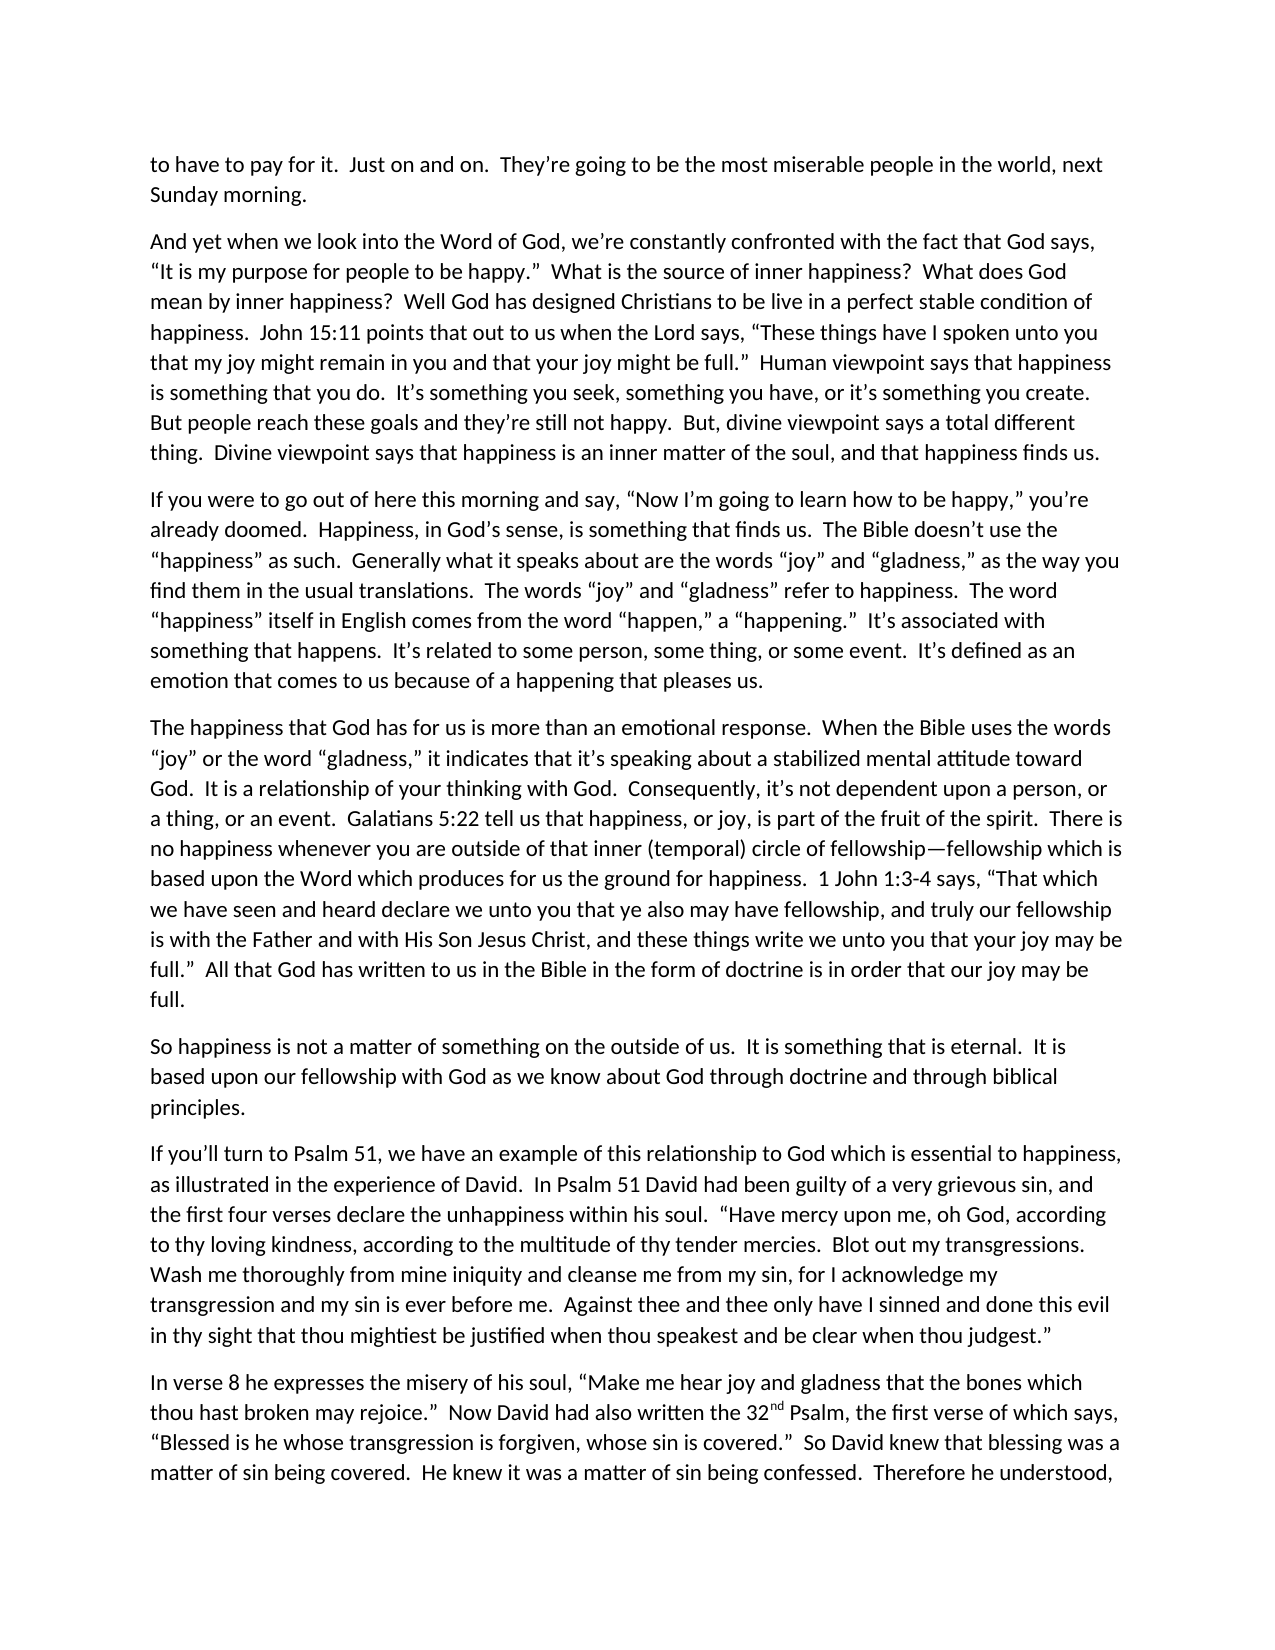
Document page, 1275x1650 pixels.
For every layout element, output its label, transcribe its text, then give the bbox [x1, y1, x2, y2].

text If you’ll turn to Psalm 51, we have an example of this relationship to God which is essential to happiness, as illustrated in the experience of David. In Psalm 51 David had been guilty of a very grievous sin, and the first four verses declare the unhappiness within his soul. “Have mercy upon me, oh God, according to thy loving kindness, according to the multitude of thy tender mercies. Blot out my transgressions. Wash me thoroughly from mine iniquity and cleanse me from my sin, for I acknowledge my transgression and my sin is ever before me. Against thee and thee only have I sinned and done this evil in thy sight that thou mightiest be justified when thou speakest and be clear when thou judgest.” [150, 1139, 1125, 1349]
text If you were to go out of here this morning and say, “Now I’m going to learn how to be happy,” you’re already doomed. Happiness, in God’s sense, is something that finds us. The Bible doesn’t use the “happiness” as such. Generally what it speaks about are the words “joy” and “gladness,” as the way you find them in the usual translations. The words “joy” and “gladness” refer to happiness. The word “happiness” itself in English comes from the word “happen,” a “happening.” It’s associated with something that happens. It’s related to some person, some thing, or some event. It’s defined as an emotion that comes to us because of a happening that pleases us. [150, 485, 1125, 695]
text The happiness that God has for us is more than an emotional response. When the Bible uses the words “joy” or the word “gladness,” it indicates that it’s speaking about a stabilized mental attitude toward God. It is a relationship of your thinking with God. Consequently, it’s not dependent upon a person, or a thing, or an event. Galatians 5:22 tell us that happiness, or joy, is part of the fruit of the spirit. There is no happiness whenever you are outside of that inner (temporal) circle of fellowship—fellowship which is based upon the Word which produces for us the ground for happiness. 1 John 1:3-4 says, “That which we have seen and heard declare we unto you that ye also may have fellowship, and truly our fellowship is with the Father and with His Son Jesus Christ, and these things write we unto you that your joy may be full.” All that God has written to us in the Bible in the form of doctrine is in order that our joy may be full. [150, 713, 1125, 1013]
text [150, 150, 1125, 208]
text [150, 1368, 1125, 1486]
text And yet when we look into the Word of God, we’re constantly confronted with the fact that God says, “It is my purpose for people to be happy.” What is the source of inner happiness? What does God mean by inner happiness? Well God has designed Christians to be live in a perfect stable condition of happiness. John 15:11 points that out to us when the Lord says, “These things have I spoken unto you that my joy might remain in you and that your joy might be full.” Human viewpoint says that happiness is something that you do. It’s something you seek, something you have, or it’s something you create. But people reach these goals and they’re still not happy. But, divine viewpoint says a total different thing. Divine viewpoint says that happiness is an inner matter of the soul, and that happiness finds us. [150, 227, 1125, 467]
text So happiness is not a matter of something on the outside of us. It is something that is eternal. It is based upon our fellowship with God as we know about God through doctrine and through biblical principles. [150, 1032, 1125, 1121]
